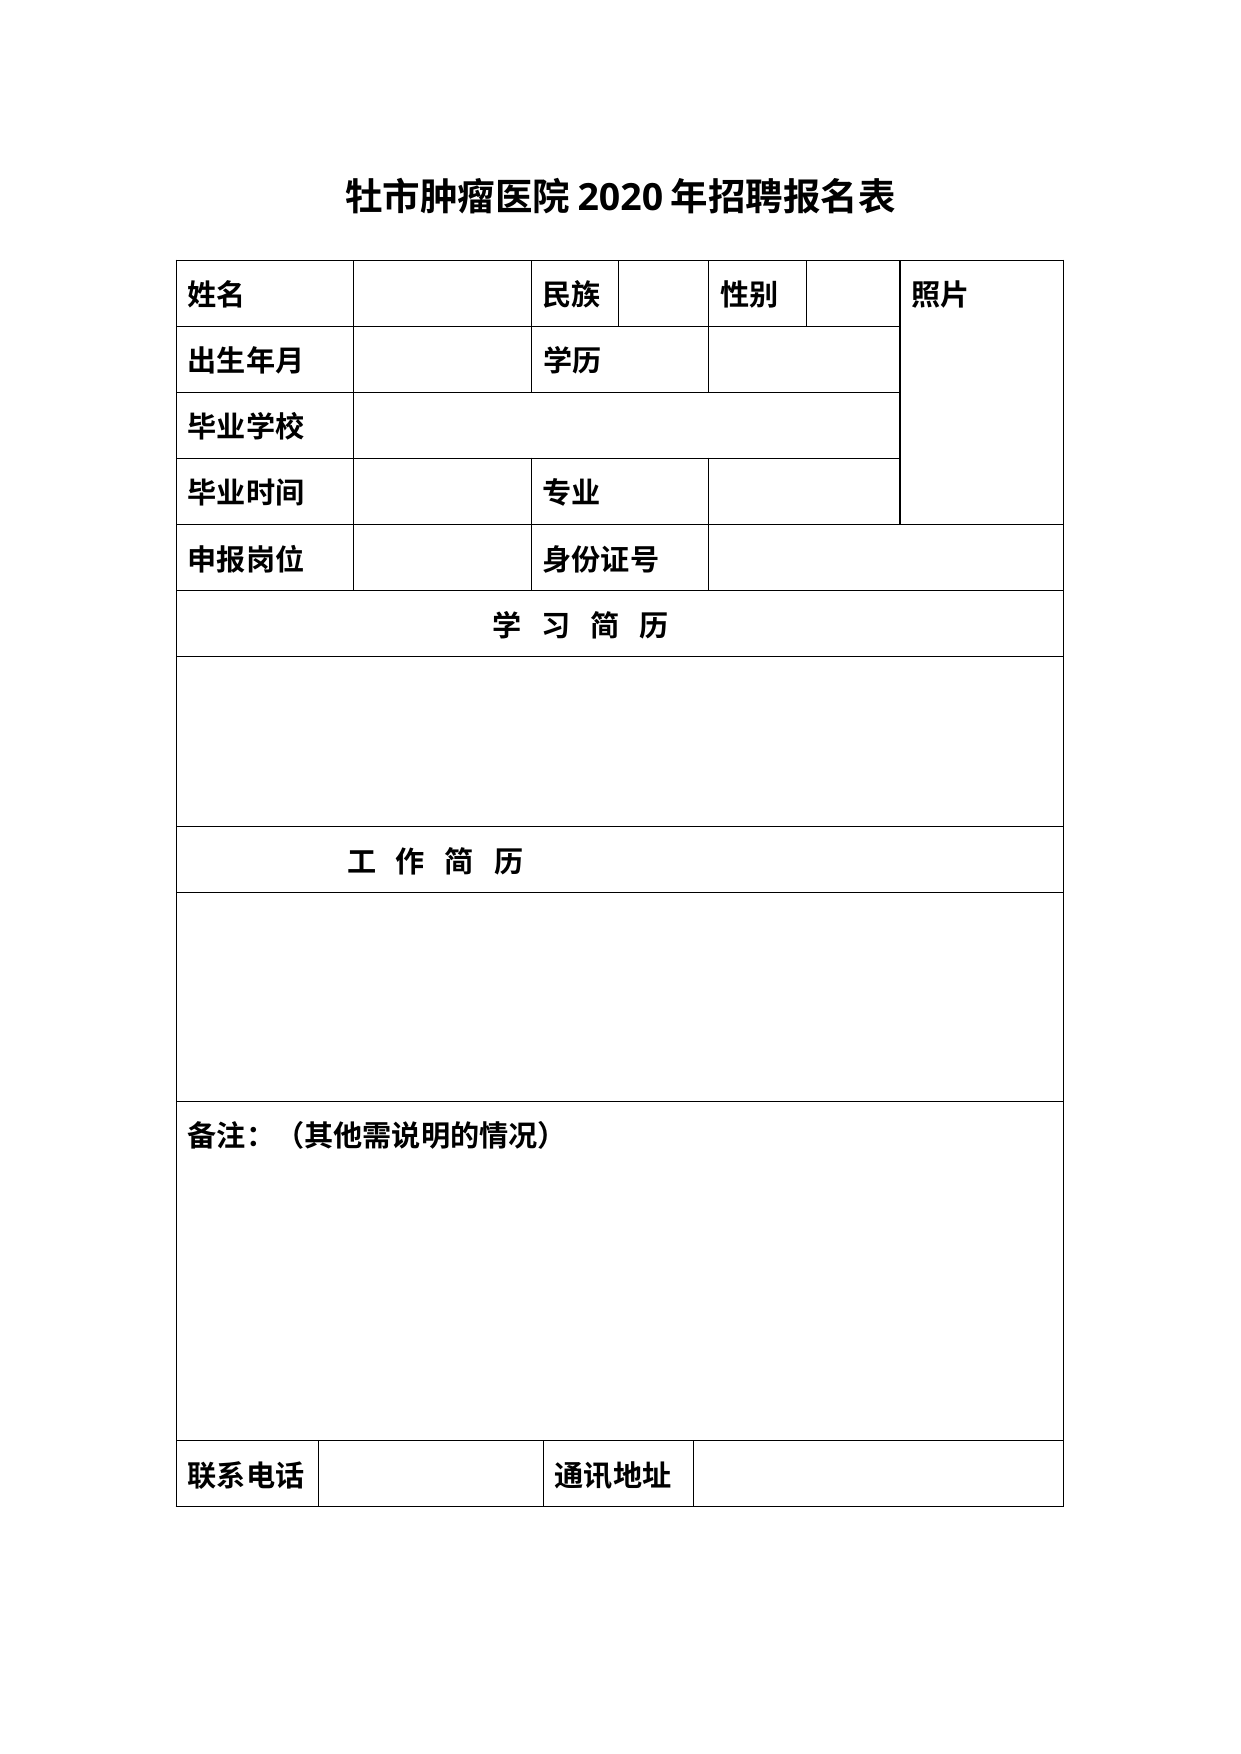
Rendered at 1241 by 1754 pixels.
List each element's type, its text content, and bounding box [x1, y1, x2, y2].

table_cell [177, 893, 1063, 1101]
table_cell [709, 525, 1063, 590]
table_cell 联系电话 [177, 1441, 318, 1506]
table_cell [354, 327, 531, 392]
table_header [619, 261, 708, 326]
text 牡市肿瘤医院2020年招聘报名表 [187, 162, 1053, 227]
table_cell 学历 [532, 327, 708, 392]
table_cell 通讯地址 [544, 1441, 693, 1506]
table_header 照片 [901, 261, 1063, 524]
table_cell [694, 1441, 1063, 1506]
table_header [807, 261, 899, 326]
table_cell 备注：（其他需说明的情况） [177, 1102, 1063, 1440]
table_cell [354, 525, 531, 590]
table_cell 学 习 简 历 [177, 591, 1063, 656]
table_cell 毕业学校 [177, 393, 353, 458]
table_cell 工 作 简 历 [177, 827, 1063, 892]
table_cell [319, 1441, 543, 1506]
table_cell [177, 657, 1063, 826]
table_cell 身份证号 [532, 525, 708, 590]
table_cell [709, 327, 899, 392]
table_header 民族 [532, 261, 618, 326]
table_cell [354, 393, 899, 458]
table_cell [709, 459, 899, 524]
table_cell 专业 [532, 459, 708, 524]
table_header 性别 [709, 261, 806, 326]
table_cell 出生年月 [177, 327, 353, 392]
table_cell 申报岗位 [177, 525, 353, 590]
table_cell 毕业时间 [177, 459, 353, 524]
table_cell [354, 459, 531, 524]
table_header [354, 261, 531, 326]
table_header 姓名 [177, 261, 353, 326]
